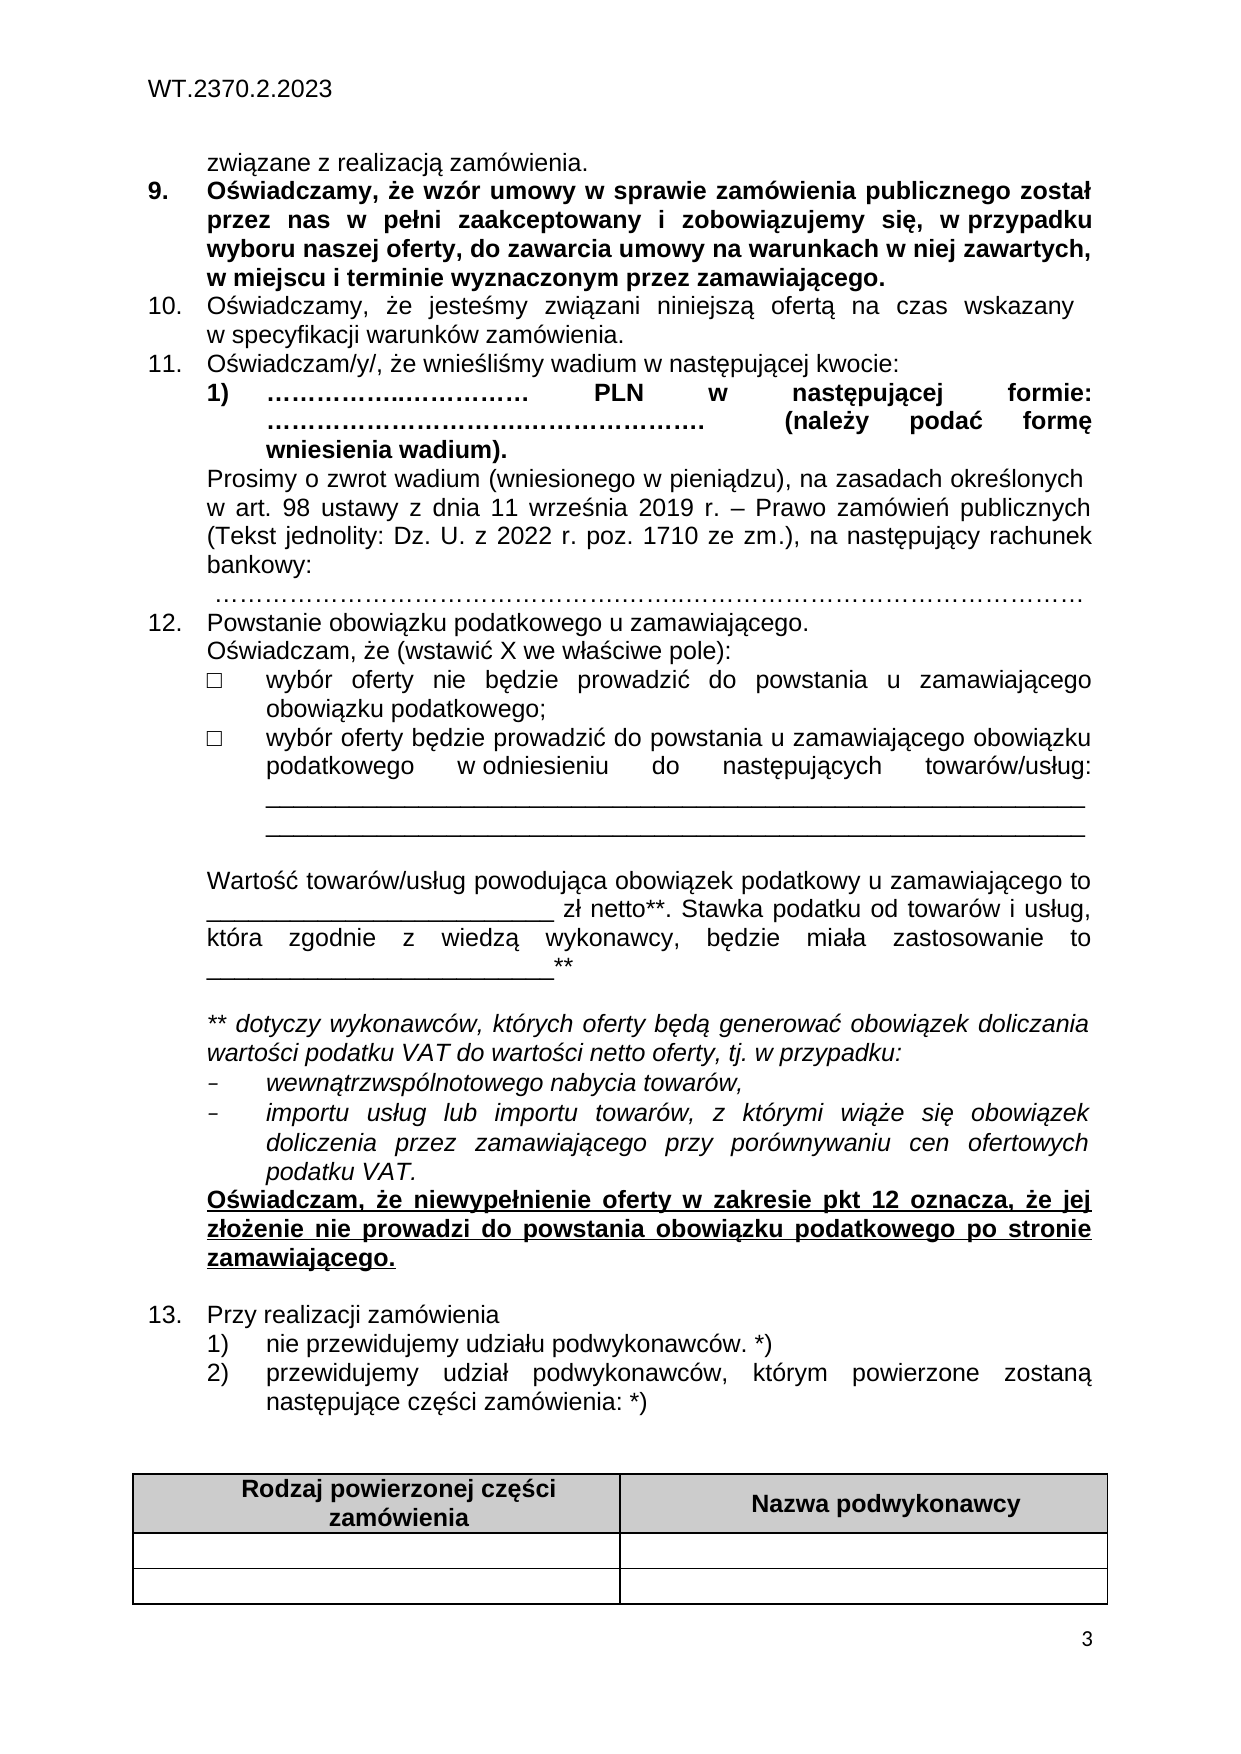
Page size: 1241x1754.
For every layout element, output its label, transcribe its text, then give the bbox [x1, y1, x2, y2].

list Powstanie obowiązku podatkowego u zamawiającego. [148, 608, 1093, 636]
text □ wybór oferty nie będzie prowadzić do powstania u zamawiającego obowiązku podatkowego; [207, 665, 1093, 723]
table_cell [621, 1569, 1107, 1603]
list Oświadczamy, że jesteśmy związani niniejszą ofertą na czas wskazany w specyfikacji warunków zamówienia. [148, 291, 1093, 349]
list Przy realizacji zamówienia [148, 1300, 1093, 1329]
text Oświadczam, że niewypełnienie oferty w zakresie pkt 12 oznacza, że jej złożenie nie prowadzi do powstania obowiązku podatkowego po stronie zamawiającego. [207, 1185, 1093, 1272]
list Oświadczam/y/, że wnieśliśmy wadium w następującej kwocie: [148, 349, 1093, 378]
table_cell [621, 1534, 1107, 1567]
list Oświadczamy, że wzór umowy w sprawie zamówienia publicznego został przez nas w pełni zaakceptowany i zobowiązujemy się, w przypadku wyboru naszej oferty, do zawarcia umowy na warunkach w niej zawartych, w miejscu i terminie wyznaczonym przez zamawiającego. [148, 176, 1093, 291]
list wewnątrzwspólnotowego nabycia towarów, [207, 1067, 1093, 1097]
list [148, 148, 1093, 176]
list ……………..…………… PLN w następującej formie: ………………………….…………………. (należy podać formę wniesienia wadium). [207, 378, 1093, 464]
text ** dotyczy wykonawców, których oferty będą generować obowiązek doliczania wartości podatku VAT do wartości netto oferty, tj. w przypadku: [207, 1009, 1093, 1067]
table_header Rodzaj powierzonej części zamówienia [134, 1475, 619, 1532]
list Prosimy o zwrot wadium (wniesionego w pieniądzu), na zasadach określonych w art. 98 ustawy z dnia 11 września 2019 r. – Prawo zamówień publicznych (Tekst jednolity: Dz. U. z 2022 r. poz. 1710 ze zm.), na następujący rachunek bankowy: [207, 464, 1093, 579]
list ………………………………………….……..………………………………………… [207, 579, 1093, 608]
text Wartość towarów/usług powodująca obowiązek podatkowy u zamawiającego to _________________________ zł netto**. Stawka podatku od towarów i usług, która zgodnie z wiedzą wykonawcy, będzie miała zastosowanie to _________________________** [207, 866, 1093, 981]
text □ wybór oferty będzie prowadzić do powstania u zamawiającego obowiązku podatkowego w odniesieniu do następujących towarów/usług: ______________________________________________________________________________________________________________________ [207, 723, 1093, 838]
table_cell [134, 1569, 619, 1603]
table_cell [134, 1534, 619, 1567]
list przewidujemy udział podwykonawców, którym powierzone zostaną następujące części zamówienia: *) [207, 1358, 1093, 1415]
list nie przewidujemy udziału podwykonawców. *) [207, 1329, 1093, 1358]
text Oświadczam, że (wstawić X we właściwe pole): [207, 636, 1093, 665]
list importu usług lub importu towarów, z którymi wiąże się obowiązek doliczenia przez zamawiającego przy porównywaniu cen ofertowych podatku VAT. [207, 1097, 1093, 1185]
table_header Nazwa podwykonawcy [621, 1475, 1107, 1532]
